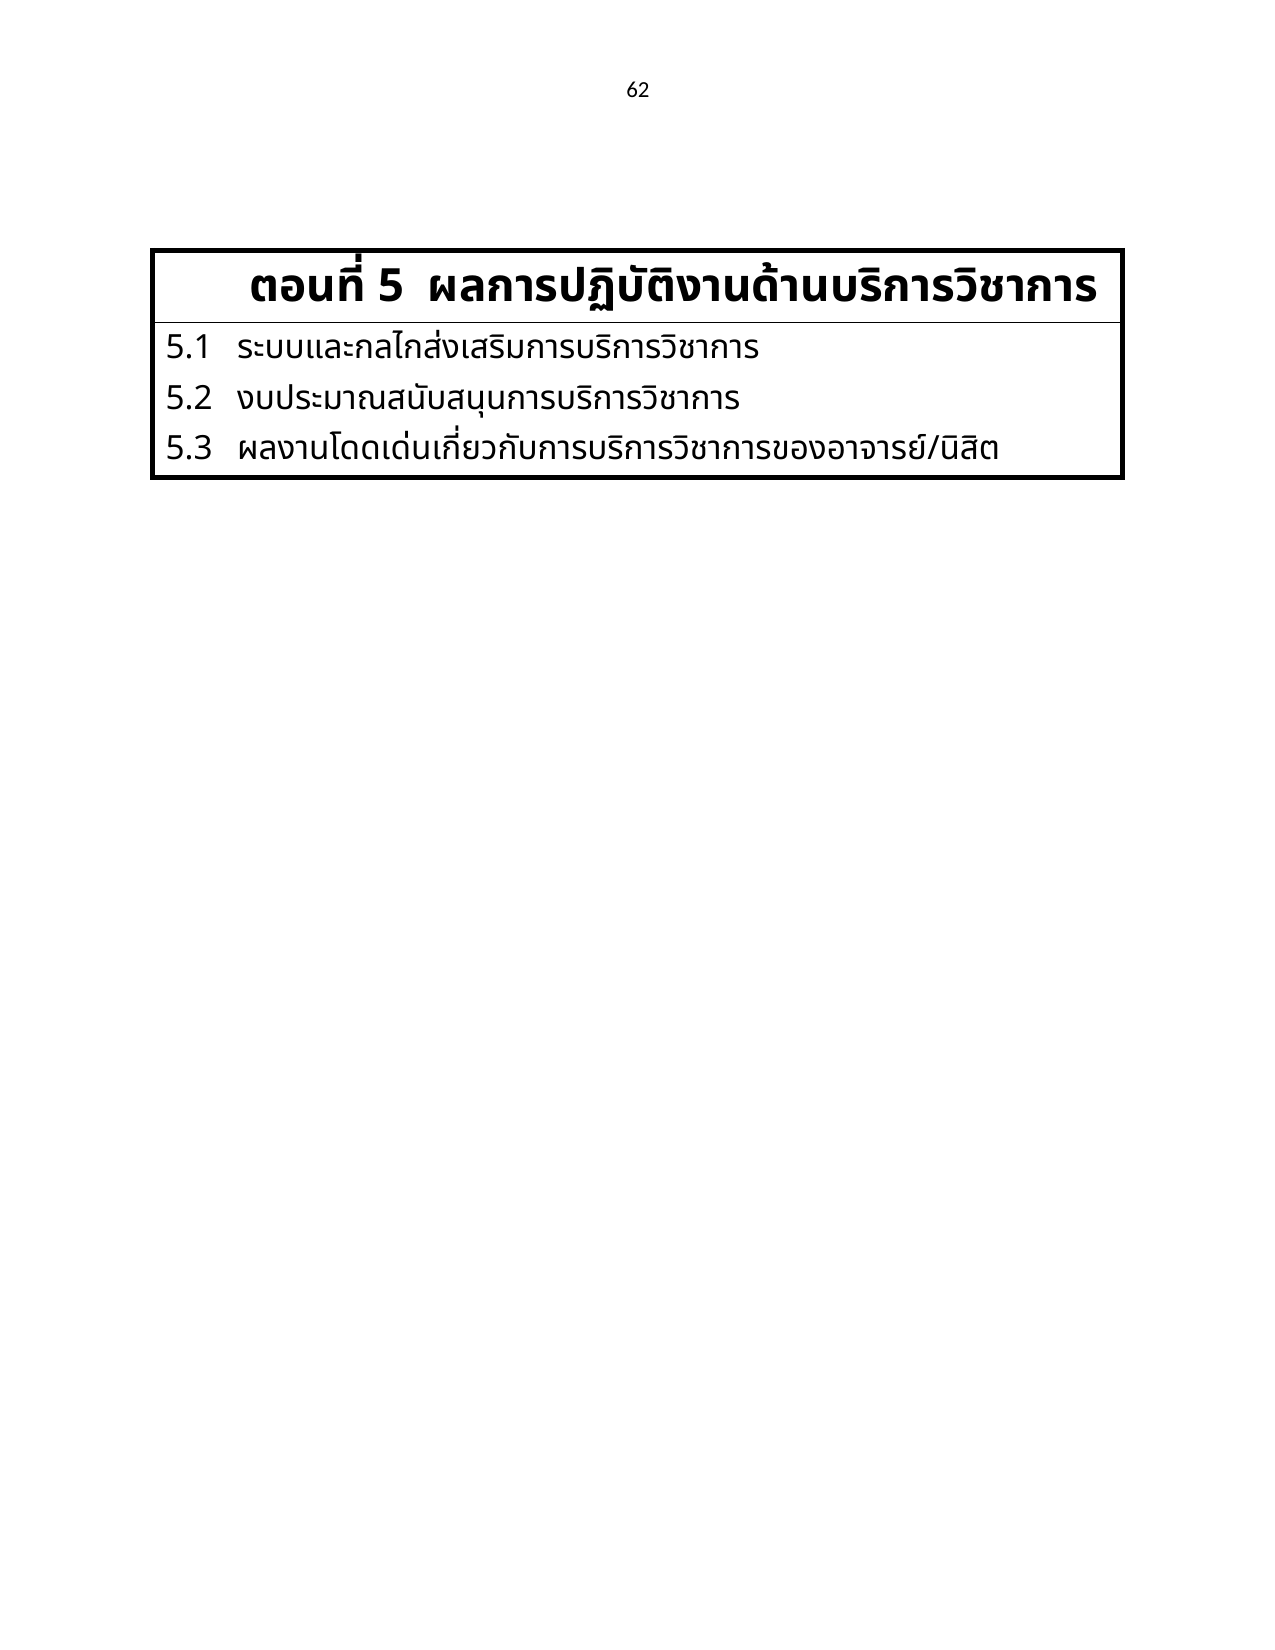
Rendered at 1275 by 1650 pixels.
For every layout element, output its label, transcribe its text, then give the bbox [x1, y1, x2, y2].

table_header ตอนที่ 5 ผลการปฏิบัติงานด้านบริการวิชาการ [226, 253, 1120, 322]
table_header [155, 253, 226, 322]
table_cell 5.3 [155, 424, 226, 475]
table_cell 5.1 [155, 323, 226, 374]
table_cell 5.2 [155, 374, 226, 424]
table_cell ผลงานโดดเด่นเกี่ยวกับการบริการวิชาการของอาจารย์/นิสิต [226, 424, 1120, 475]
table_cell ระบบและกลไกส่งเสริมการบริการวิชาการ [226, 323, 1120, 374]
table_cell งบประมาณสนับสนุนการบริการวิชาการ [226, 374, 1120, 424]
